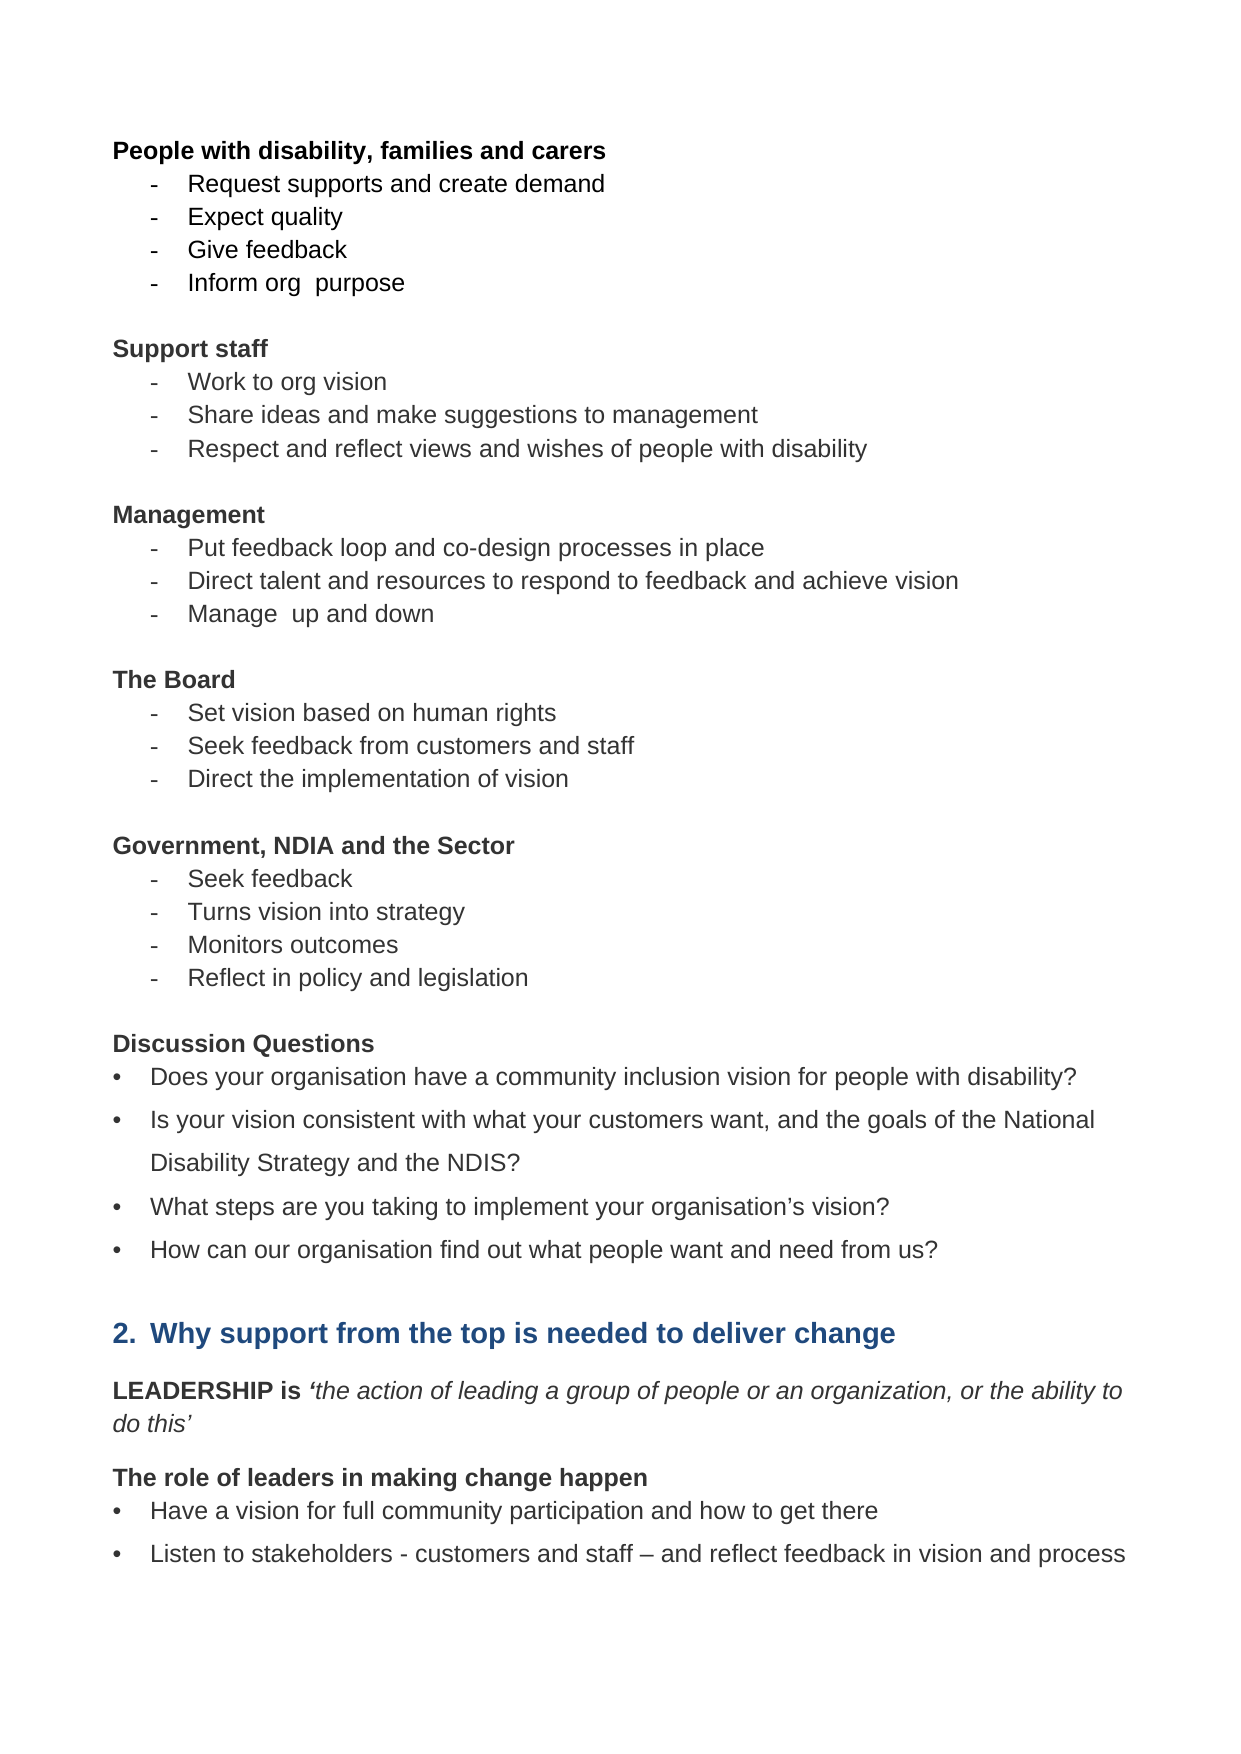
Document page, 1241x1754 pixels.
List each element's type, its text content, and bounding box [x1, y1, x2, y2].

list What steps are you taking to implement your organisation’s vision? [112, 1192, 1128, 1220]
list Is your vision consistent with what your customers want, and the goals of the National Disability Strategy and the NDIS? [112, 1105, 1128, 1177]
list Have a vision for full community participation and how to get there [112, 1496, 1128, 1524]
list Request supports and create demand [150, 169, 1128, 198]
list Set vision based on human rights [150, 698, 1128, 727]
list Why support from the top is needed to deliver change [112, 1316, 1128, 1350]
text People with disability, families and carers [112, 136, 1128, 164]
text Discussion Questions [112, 1029, 1128, 1058]
list Reflect in policy and legislation [150, 963, 1128, 992]
text Government, NDIA and the Sector [112, 831, 1128, 859]
text Management [112, 500, 1128, 528]
text The role of leaders in making change happen [112, 1463, 1128, 1491]
list Turns vision into strategy [150, 897, 1128, 926]
list Put feedback loop and co-design processes in place [150, 533, 1128, 562]
list Monitors outcomes [150, 930, 1128, 959]
list Share ideas and make suggestions to management [150, 401, 1128, 429]
list Listen to stakeholders - customers and staff – and reflect feedback in vision and process [112, 1539, 1128, 1567]
text Support staff [112, 334, 1128, 363]
list Give feedback [150, 235, 1128, 264]
text The Board [112, 665, 1128, 694]
list Respect and reflect views and wishes of people with disability [150, 434, 1128, 462]
list Work to org vision [150, 367, 1128, 396]
list Seek feedback from customers and staff [150, 731, 1128, 760]
list Does your organisation have a community inclusion vision for people with disability? [112, 1062, 1128, 1091]
list Inform org purpose [150, 268, 1128, 297]
text LEADERSHIP is ‘the action of leading a group of people or an organization, or the ability to do this’ [112, 1376, 1128, 1437]
list Seek feedback [150, 864, 1128, 892]
list Direct the implementation of vision [150, 764, 1128, 793]
list Direct talent and resources to respond to feedback and achieve vision [150, 566, 1128, 595]
list Manage up and down [150, 599, 1128, 628]
list Expect quality [150, 202, 1128, 231]
list How can our organisation find out what people want and need from us? [112, 1235, 1128, 1263]
